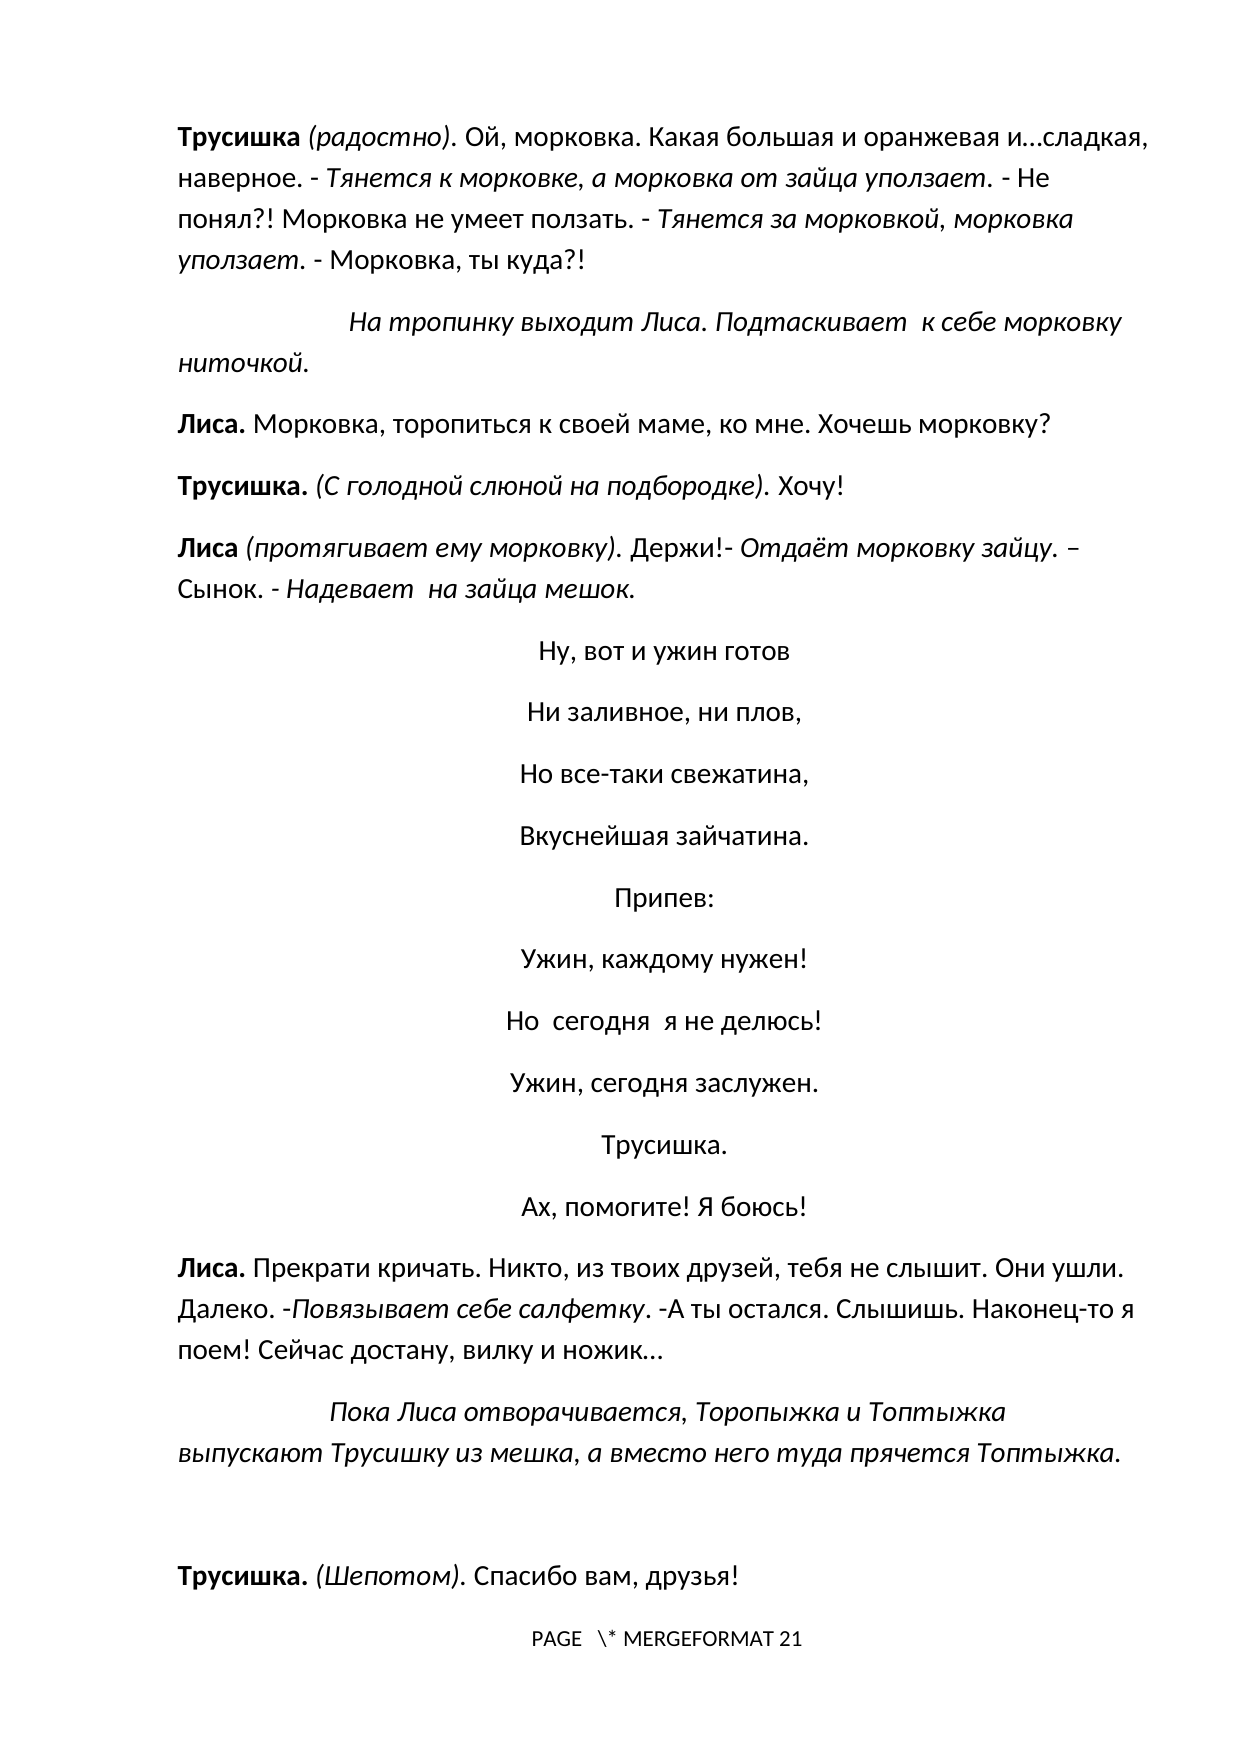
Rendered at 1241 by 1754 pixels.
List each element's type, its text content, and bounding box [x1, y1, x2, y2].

text Лиса (протягивает ему морковку). Держи!- Отдаёт морковку зайцу. – Сынок. - Надевает на зайца мешок. [177, 529, 1152, 606]
text Вкуснейшая зайчатина. [177, 817, 1152, 853]
text Ужин, сегодня заслужен. [177, 1064, 1152, 1100]
text Трусишка. (Шепотом). Спасибо вам, друзья! [177, 1557, 1152, 1593]
text Пока Лиса отворачивается, Торопыжка и Топтыжка выпускают Трусишку из мешка, а вместо него туда прячется Топтыжка. [177, 1393, 1152, 1469]
text Лиса. Морковка, торопиться к своей маме, ко мне. Хочешь морковку? [177, 405, 1152, 441]
text На тропинку выходит Лиса. Подтаскивает к себе морковку ниточкой. [177, 303, 1152, 379]
text Ни заливное, ни плов, [177, 693, 1152, 729]
text Припев: [177, 879, 1152, 914]
text Трусишка. [177, 1126, 1152, 1161]
text Ну, вот и ужин готов [177, 632, 1152, 667]
text Трусишка. (С голодной слюной на подбородке). Хочу! [177, 467, 1152, 503]
text Ах, помогите! Я боюсь! [177, 1188, 1152, 1223]
text Трусишка (радостно). Ой, морковка. Какая большая и оранжевая и…сладкая, наверное. - Тянется к морковке, а морковка от зайца уползает. - Не понял?! Морковка не умеет ползать. - Тянется за морковкой, морковка уползает. - Морковка, ты куда?! [177, 118, 1152, 277]
text Но сегодня я не делюсь! [177, 1002, 1152, 1038]
text Ужин, каждому нужен! [177, 941, 1152, 976]
text Но все-таки свежатина, [177, 755, 1152, 791]
text Лиса. Прекрати кричать. Никто, из твоих друзей, тебя не слышит. Они ушли. Далеко. -Повязывает себе салфетку. -А ты остался. Слышишь. Наконец-то я поем! Сейчас достану, вилку и ножик… [177, 1249, 1152, 1367]
